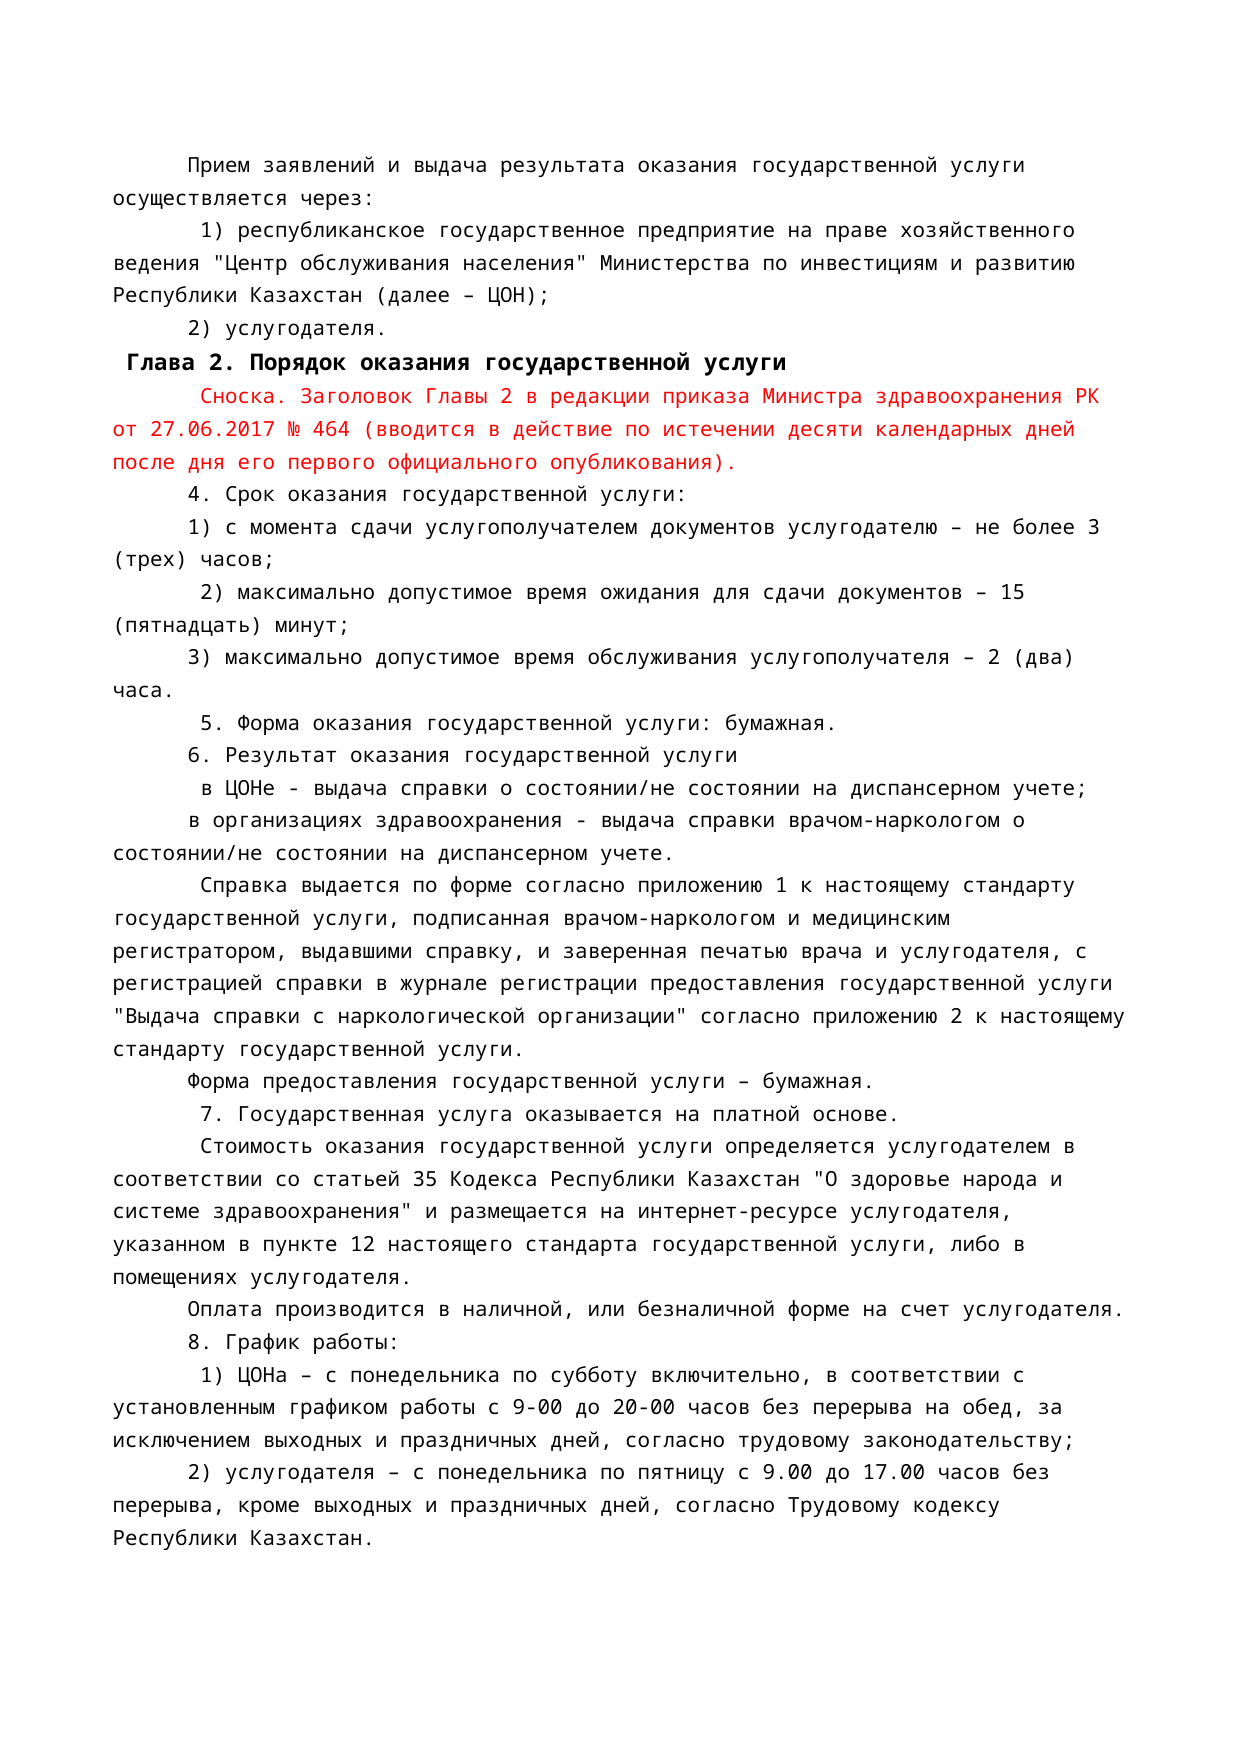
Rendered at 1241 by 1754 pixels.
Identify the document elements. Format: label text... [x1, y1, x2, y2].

text Глава 2. Порядок оказания государственной услуги [112, 346, 1128, 377]
text Справка выдается по форме согласно приложению 1 к настоящему стандарту государственной услуги, подписанная врачом-наркологом и медицинским регистратором, выдавшими справку, и заверенная печатью врача и услугодателя, с регистрацией справки в журнале регистрации предоставления государственной услуги "Выдача справки с наркологической организации" согласно приложению 2 к настоящему стандарту государственной услуги. [112, 871, 1128, 1062]
text 2) услугодателя – с понедельника по пятницу с 9.00 до 17.00 часов без перерыва, кроме выходных и праздничных дней, согласно Трудовому кодексу Республики Казахстан. [112, 1457, 1128, 1551]
text в ЦОНе - выдача справки о состоянии/не состоянии на диспансерном учете; [112, 773, 1128, 801]
text 2) максимально допустимое время ожидания для сдачи документов – 15 (пятнадцать) минут; [112, 577, 1128, 638]
text Прием заявлений и выдача результата оказания государственной услуги осуществляется через: [112, 150, 1128, 211]
text 7. Государственная услуга оказывается на платной основе. [112, 1099, 1128, 1127]
text 8. График работы: [112, 1327, 1128, 1356]
text в организациях здравоохранения - выдача справки врачом-наркологом о состоянии/не состоянии на диспансерном учете. [112, 805, 1128, 866]
text 4. Срок оказания государственной услуги: [112, 479, 1128, 508]
text 6. Результат оказания государственной услуги [112, 740, 1128, 769]
text 5. Форма оказания государственной услуги: бумажная. [112, 708, 1128, 736]
text 1) с момента сдачи услугополучателем документов услугодателю – не более 3 (трех) часов; [112, 512, 1128, 573]
text 1) ЦОНа – с понедельника по субботу включительно, в соответствии с установленным графиком работы с 9-00 до 20-00 часов без перерыва на обед, за исключением выходных и праздничных дней, согласно трудовому законодательству; [112, 1360, 1128, 1453]
text Оплата производится в наличной, или безналичной форме на счет услугодателя. [112, 1294, 1128, 1323]
text 3) максимально допустимое время обслуживания услугополучателя – 2 (два) часа. [112, 642, 1128, 703]
text 2) услугодателя. [112, 313, 1128, 341]
text Стоимость оказания государственной услуги определяется услугодателем в соответствии со статьей 35 Кодекса Республики Казахстан "О здоровье народа и системе здравоохранения" и размещается на интернет-ресурсе услугодателя, указанном в пункте 12 настоящего стандарта государственной услуги, либо в помещениях услугодателя. [112, 1131, 1128, 1290]
text Форма предоставления государственной услуги – бумажная. [112, 1066, 1128, 1095]
text 1) республиканское государственное предприятие на праве хозяйственного ведения "Центр обслуживания населения" Министерства по инвестициям и развитию Республики Казахстан (далее – ЦОН); [112, 215, 1128, 309]
text Сноска. Заголовок Главы 2 в редакции приказа Министра здравоохранения РК от 27.06.2017 № 464 (вводится в действие по истечении десяти календарных дней после дня его первого официального опубликования). [112, 382, 1128, 475]
